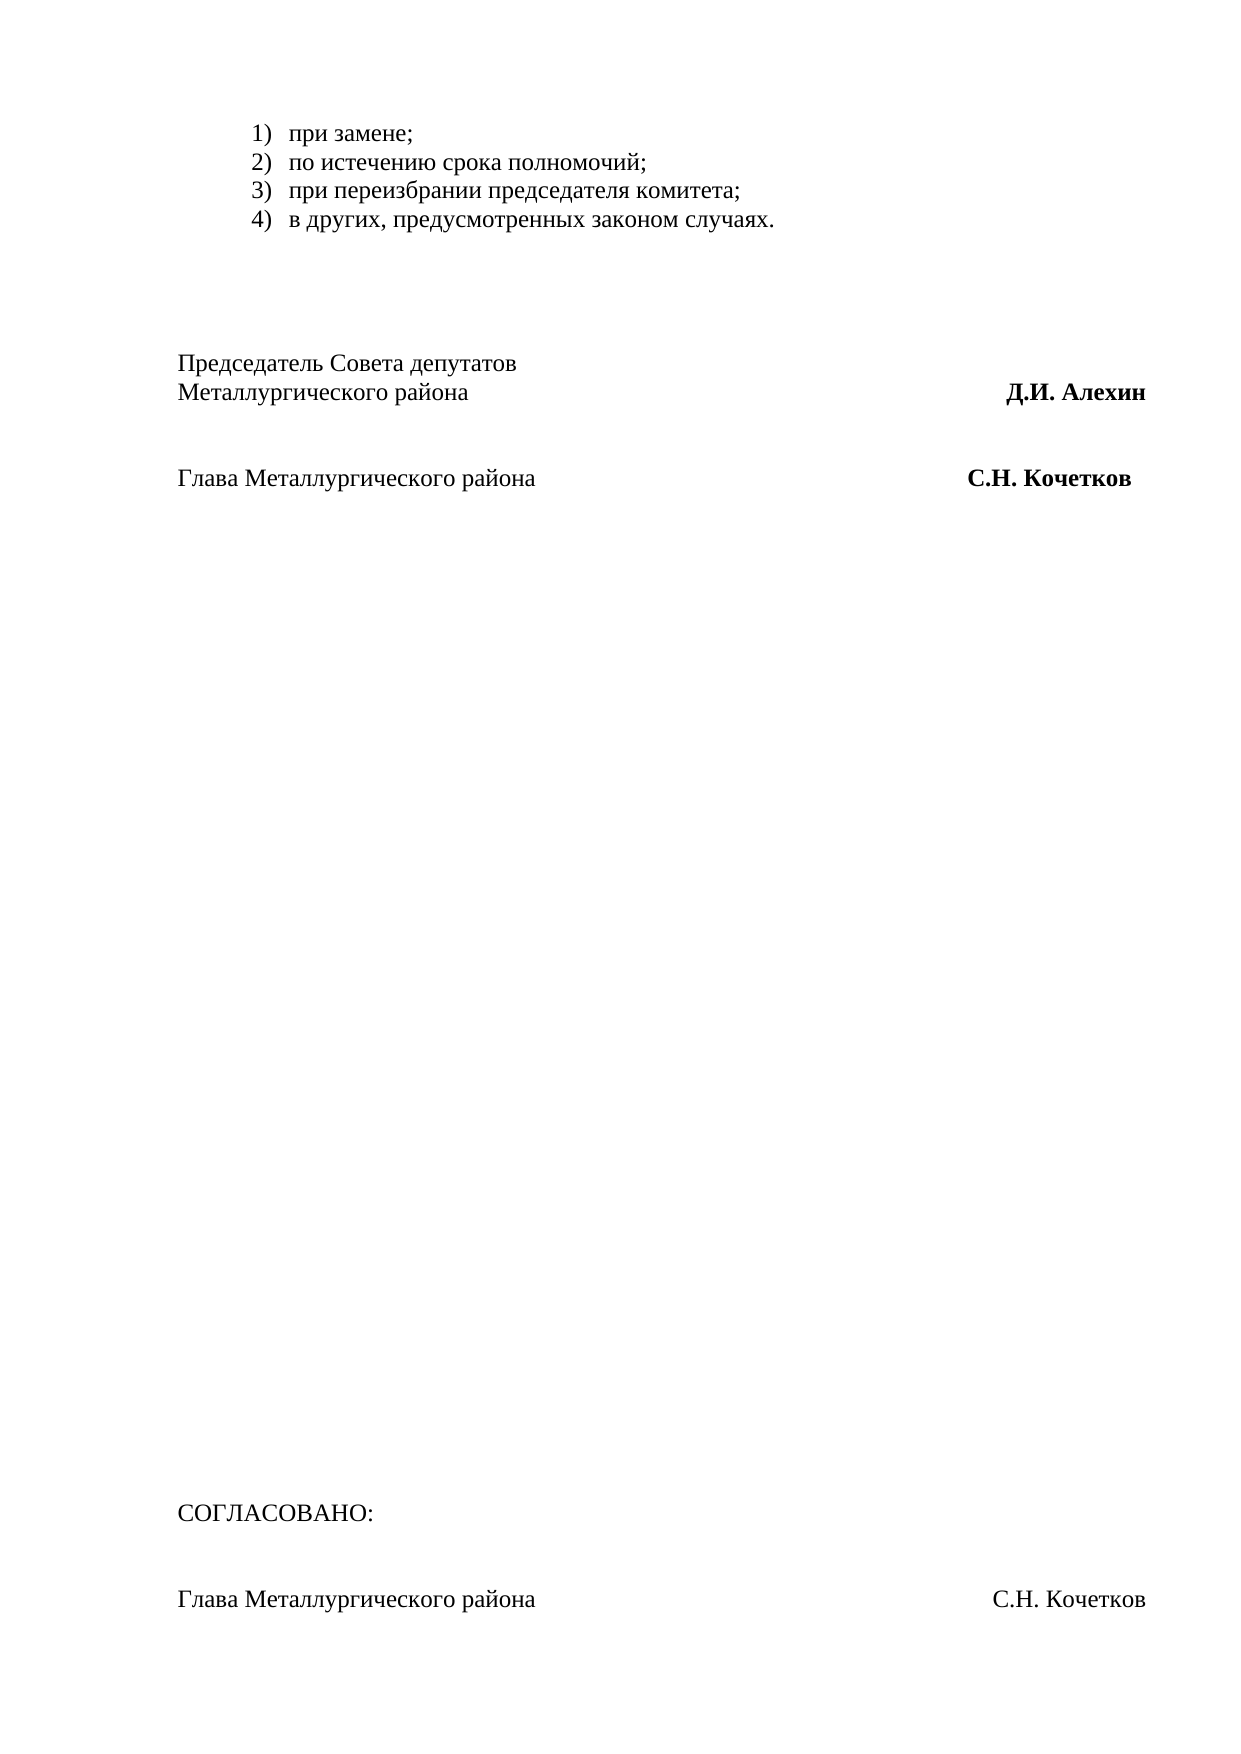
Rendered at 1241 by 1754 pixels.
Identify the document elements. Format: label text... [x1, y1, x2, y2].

list при замене; [251, 118, 1152, 147]
text СОГЛАСОВАНО: [177, 1498, 1152, 1527]
list по истечению срока полномочий; [251, 147, 1152, 176]
list при переизбрании председателя комитета; [251, 176, 1152, 204]
list в других, предусмотренных законом случаях. [251, 204, 1152, 233]
text Председатель Совета депутатов [177, 348, 1152, 377]
text Металлургического района Д.И. Алехин [177, 377, 1152, 406]
text Глава Металлургического района С.Н. Кочетков [177, 1584, 1152, 1613]
text Глава Металлургического района С.Н. Кочетков [177, 463, 1152, 492]
